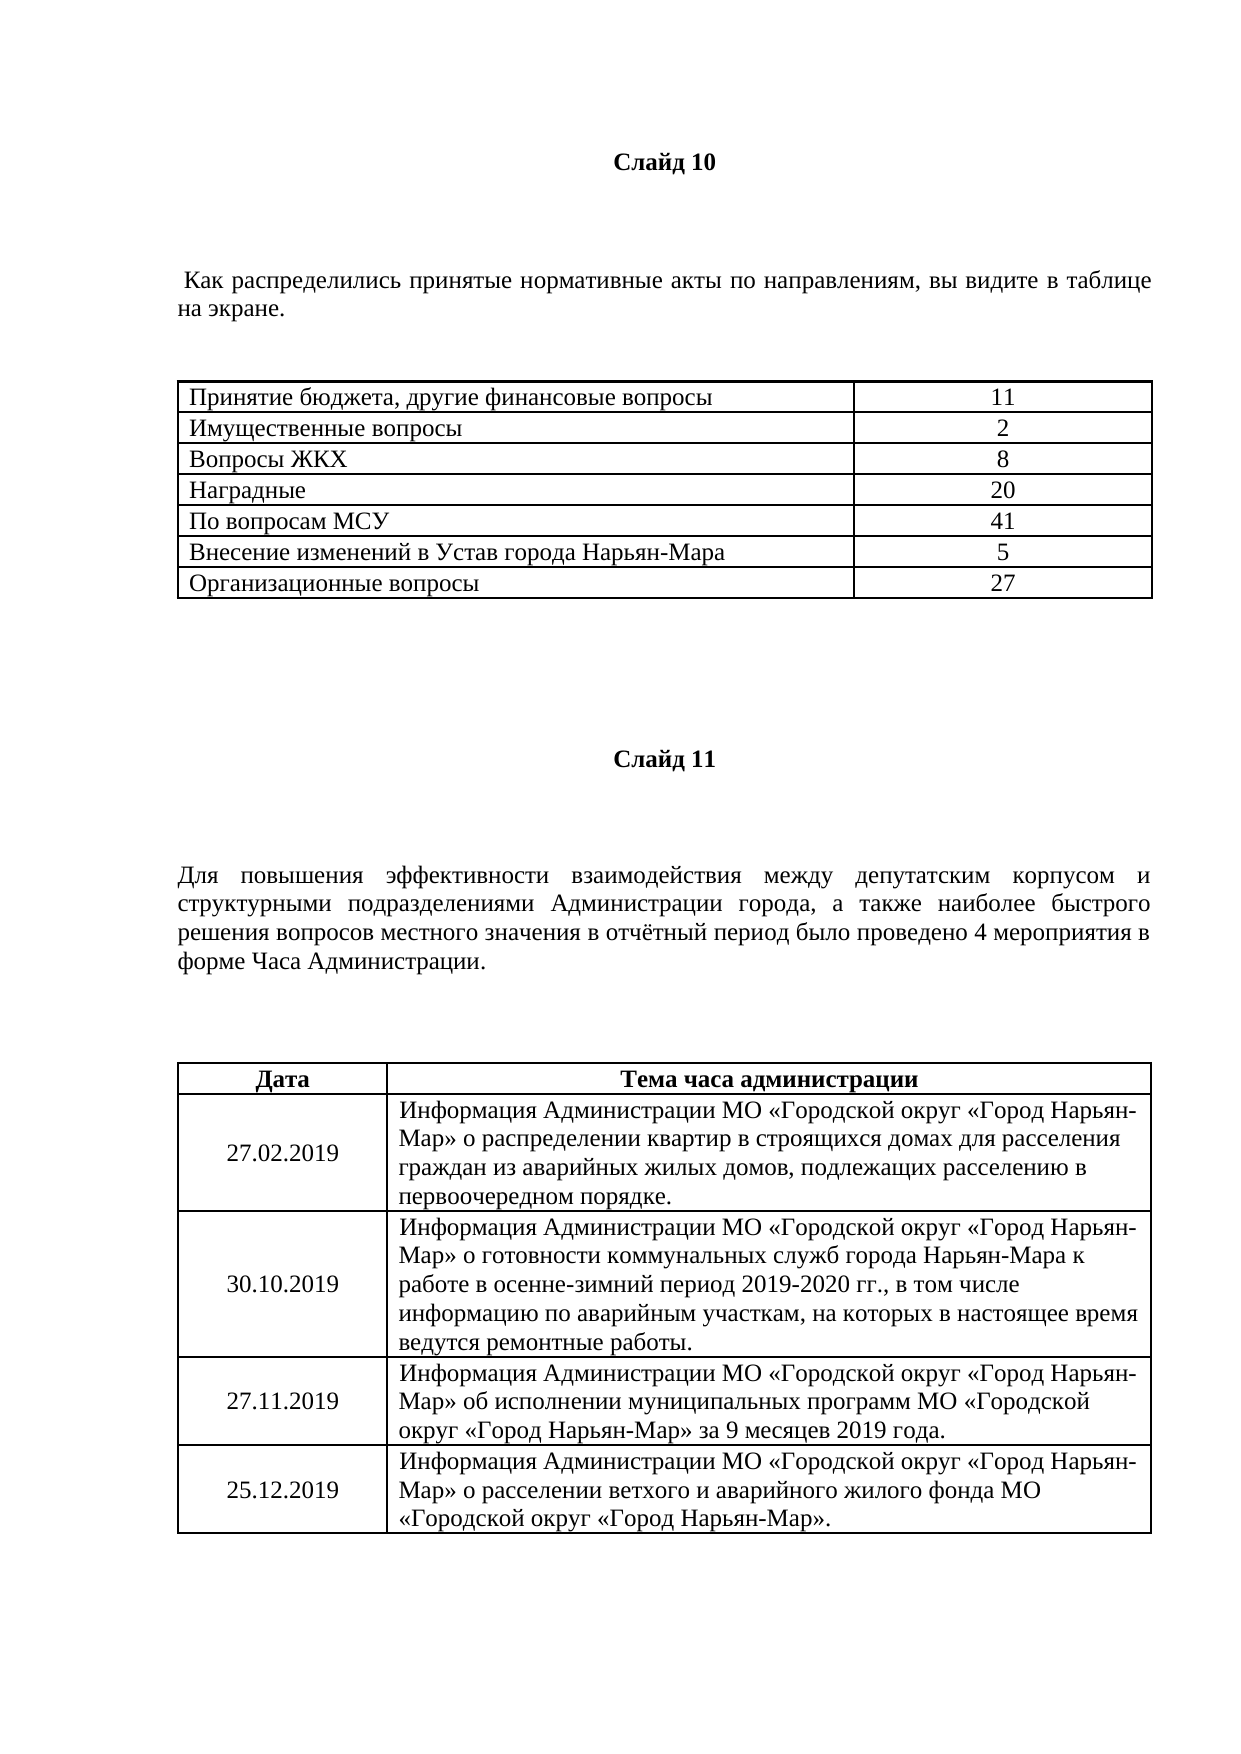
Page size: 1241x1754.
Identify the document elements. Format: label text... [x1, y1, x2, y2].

table_header 11 [855, 383, 1151, 411]
table_cell 30.10.2019 [179, 1212, 386, 1356]
table_cell Имущественные вопросы [179, 413, 853, 442]
text Слайд 10 [177, 147, 1152, 176]
table_cell 8 [855, 444, 1151, 473]
table_cell По вопросам МСУ [179, 506, 853, 535]
table_cell 41 [855, 506, 1151, 535]
table_cell 2 [855, 413, 1151, 442]
table_header Дата [179, 1064, 386, 1093]
table_cell 27 [855, 568, 1151, 597]
text Слайд 11 [177, 744, 1152, 773]
table_cell Внесение изменений в Устав города Нарьян-Мара [179, 537, 853, 566]
table_cell Организационные вопросы [179, 568, 853, 597]
table_cell 27.11.2019 [179, 1358, 386, 1444]
table_cell Информация Администрации МО «Городской округ «Город Нарьян-Мар» об исполнении муниципальных программ МО «Городской округ «Город Нарьян-Мар» за 9 месяцев 2019 года. [388, 1358, 1150, 1444]
table_cell 27.02.2019 [179, 1095, 386, 1210]
table_header Тема часа администрации [388, 1064, 1150, 1093]
table_cell 25.12.2019 [179, 1446, 386, 1532]
table_cell 5 [855, 537, 1151, 566]
table_cell Информация Администрации МО «Городской округ «Город Нарьян-Мар» о расселении ветхого и аварийного жилого фонда МО «Городской округ «Город Нарьян-Мар». [388, 1446, 1150, 1532]
text Как распределились принятые нормативные акты по направлениям, вы видите в таблице на экране. [177, 265, 1152, 322]
table_header Принятие бюджета, другие финансовые вопросы [179, 383, 853, 411]
table_cell Информация Администрации МО «Городской округ «Город Нарьян-Мар» о распределении квартир в строящихся домах для расселения граждан из аварийных жилых домов, подлежащих расселению в первоочередном порядке. [388, 1095, 1150, 1210]
table_cell Информация Администрации МО «Городской округ «Город Нарьян-Мар» о готовности коммунальных служб города Нарьян-Мара к работе в осенне-зимний период 2019-2020 гг., в том числе информацию по аварийным участкам, на которых в настоящее время ведутся ремонтные работы. [388, 1212, 1150, 1356]
table_cell Вопросы ЖКХ [179, 444, 853, 473]
table_cell Наградные [179, 475, 853, 504]
text Для повышения эффективности взаимодействия между депутатским корпусом и структурными подразделениями Администрации города, а также наиболее быстрого решения вопросов местного значения в отчётный период было проведено 4 мероприятия в форме Часа Администрации. [177, 860, 1152, 975]
table_cell 20 [855, 475, 1151, 504]
